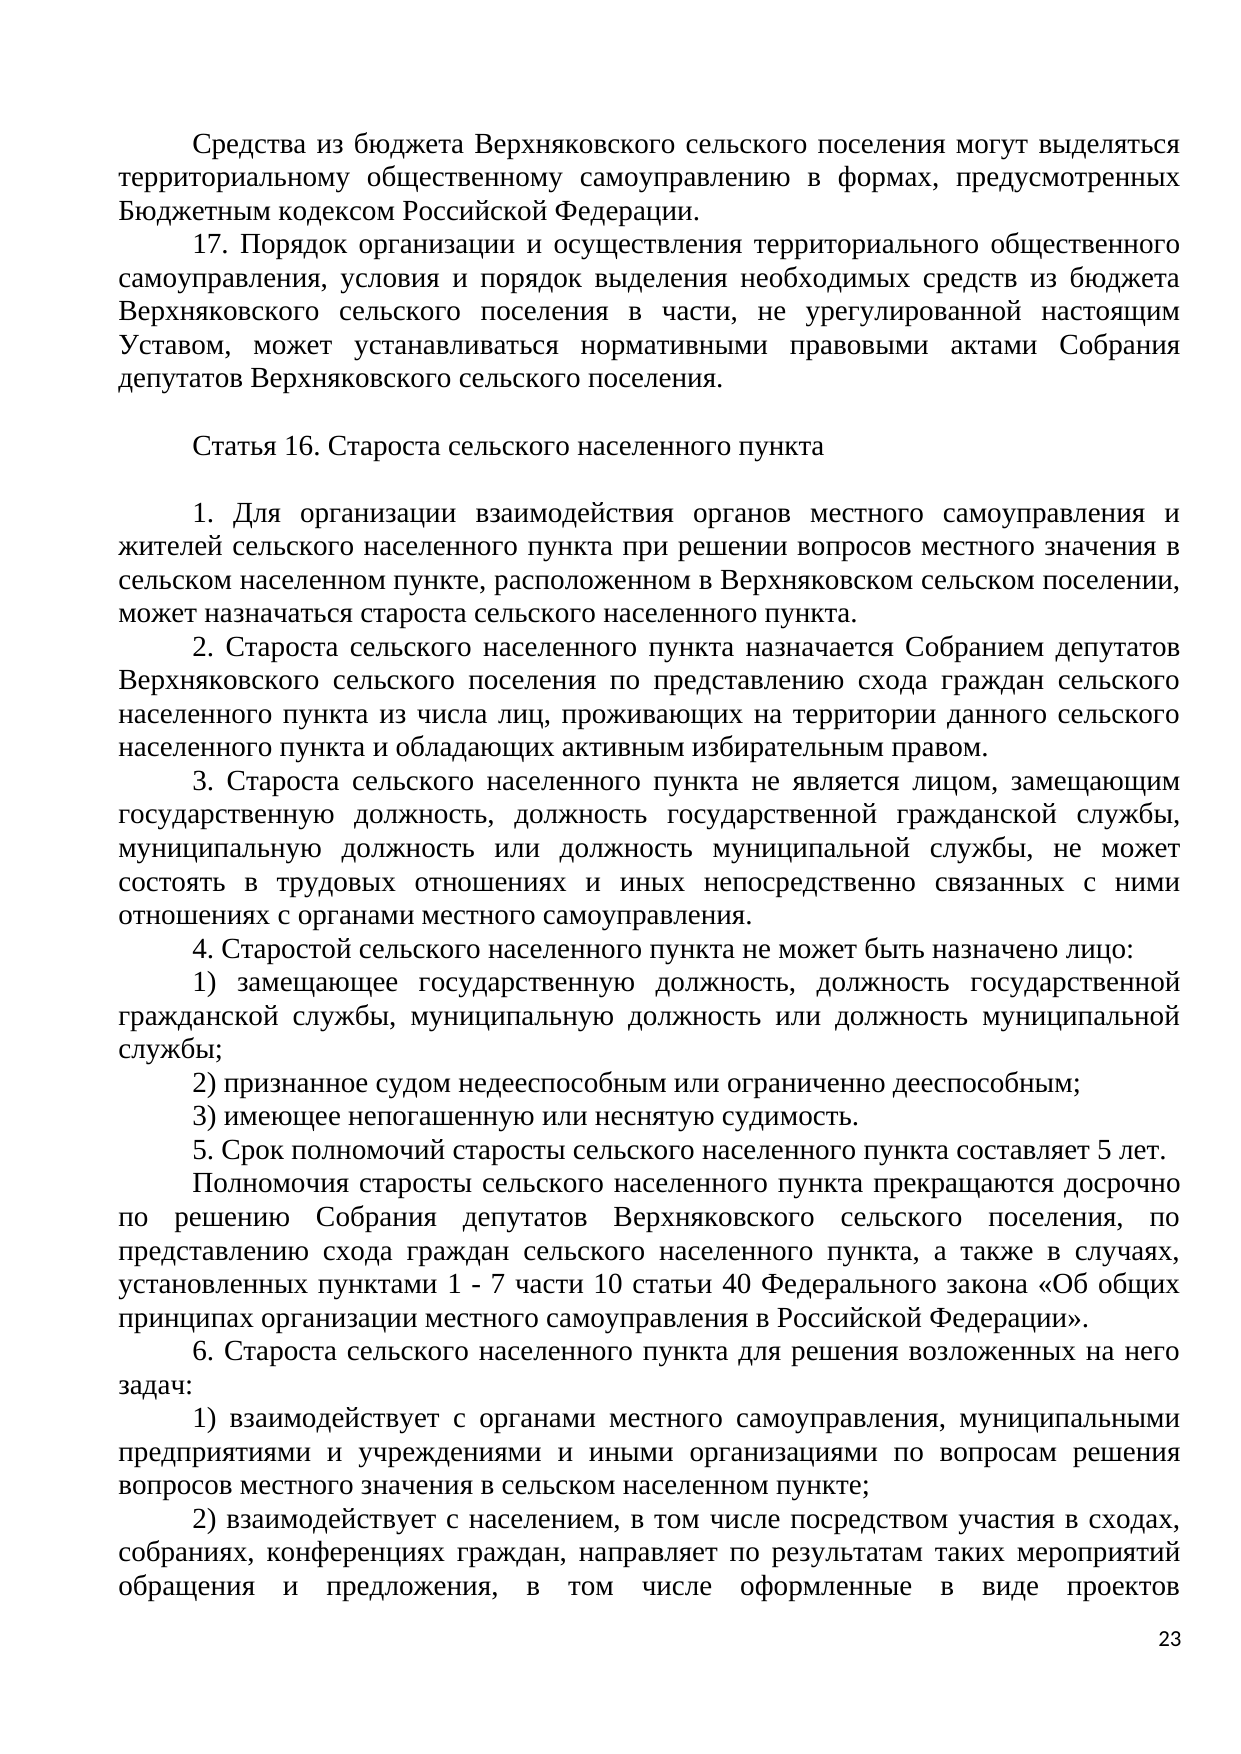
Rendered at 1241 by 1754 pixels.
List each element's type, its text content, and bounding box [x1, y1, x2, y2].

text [118, 1501, 1181, 1602]
text Средства из бюджета Верхняковского сельского поселения могут выделяться территориальному общественному самоуправлению в формах, предусмотренных Бюджетным кодексом Российской Федерации. [118, 126, 1181, 226]
text 3. Староста сельского населенного пункта не является лицом, замещающим государственную должность, должность государственной гражданской службы, муниципальную должность или должность муниципальной службы, не может состоять в трудовых отношениях и иных непосредственно связанных с ними отношениях с органами местного самоуправления. [118, 763, 1181, 931]
text 6. Староста сельского населенного пункта для решения возложенных на него задач: [118, 1333, 1181, 1400]
text 2. Староста сельского населенного пункта назначается Собранием депутатов Верхняковского сельского поселения по представлению схода граждан сельского населенного пункта из числа лиц, проживающих на территории данного сельского населенного пункта и обладающих активным избирательным правом. [118, 629, 1181, 763]
text 5. Срок полномочий старосты сельского населенного пункта составляет 5 лет. [118, 1132, 1181, 1166]
text 2) признанное судом недееспособным или ограниченно дееспособным; [118, 1065, 1181, 1098]
text 1. Для организации взаимодействия органов местного самоуправления и жителей сельского населенного пункта при решении вопросов местного значения в сельском населенном пункте, расположенном в Верхняковском сельском поселении, может назначаться староста сельского населенного пункта. [118, 495, 1181, 629]
text 17. Порядок организации и осуществления территориального общественного самоуправления, условия и порядок выделения необходимых средств из бюджета Верхняковского сельского поселения в части, не урегулированной настоящим Уставом, может устанавливаться нормативными правовыми актами Собрания депутатов Верхняковского сельского поселения. [118, 226, 1181, 394]
text 1) взаимодействует с органами местного самоуправления, муниципальными предприятиями и учреждениями и иными организациями по вопросам решения вопросов местного значения в сельском населенном пункте; [118, 1400, 1181, 1501]
text 4. Старостой сельского населенного пункта не может быть назначено лицо: [118, 931, 1181, 964]
text Статья 16. Староста сельского населенного пункта [118, 428, 1181, 461]
text 1) замещающее государственную должность, должность государственной гражданской службы, муниципальную должность или должность муниципальной службы; [118, 964, 1181, 1065]
text 3) имеющее непогашенную или неснятую судимость. [118, 1098, 1181, 1132]
text Полномочия старосты сельского населенного пункта прекращаются досрочно по решению Собрания депутатов Верхняковского сельского поселения, по представлению схода граждан сельского населенного пункта, а также в случаях, установленных пунктами 1 - 7 части 10 статьи 40 Федерального закона «Об общих принципах организации местного самоуправления в Российской Федерации». [118, 1166, 1181, 1333]
